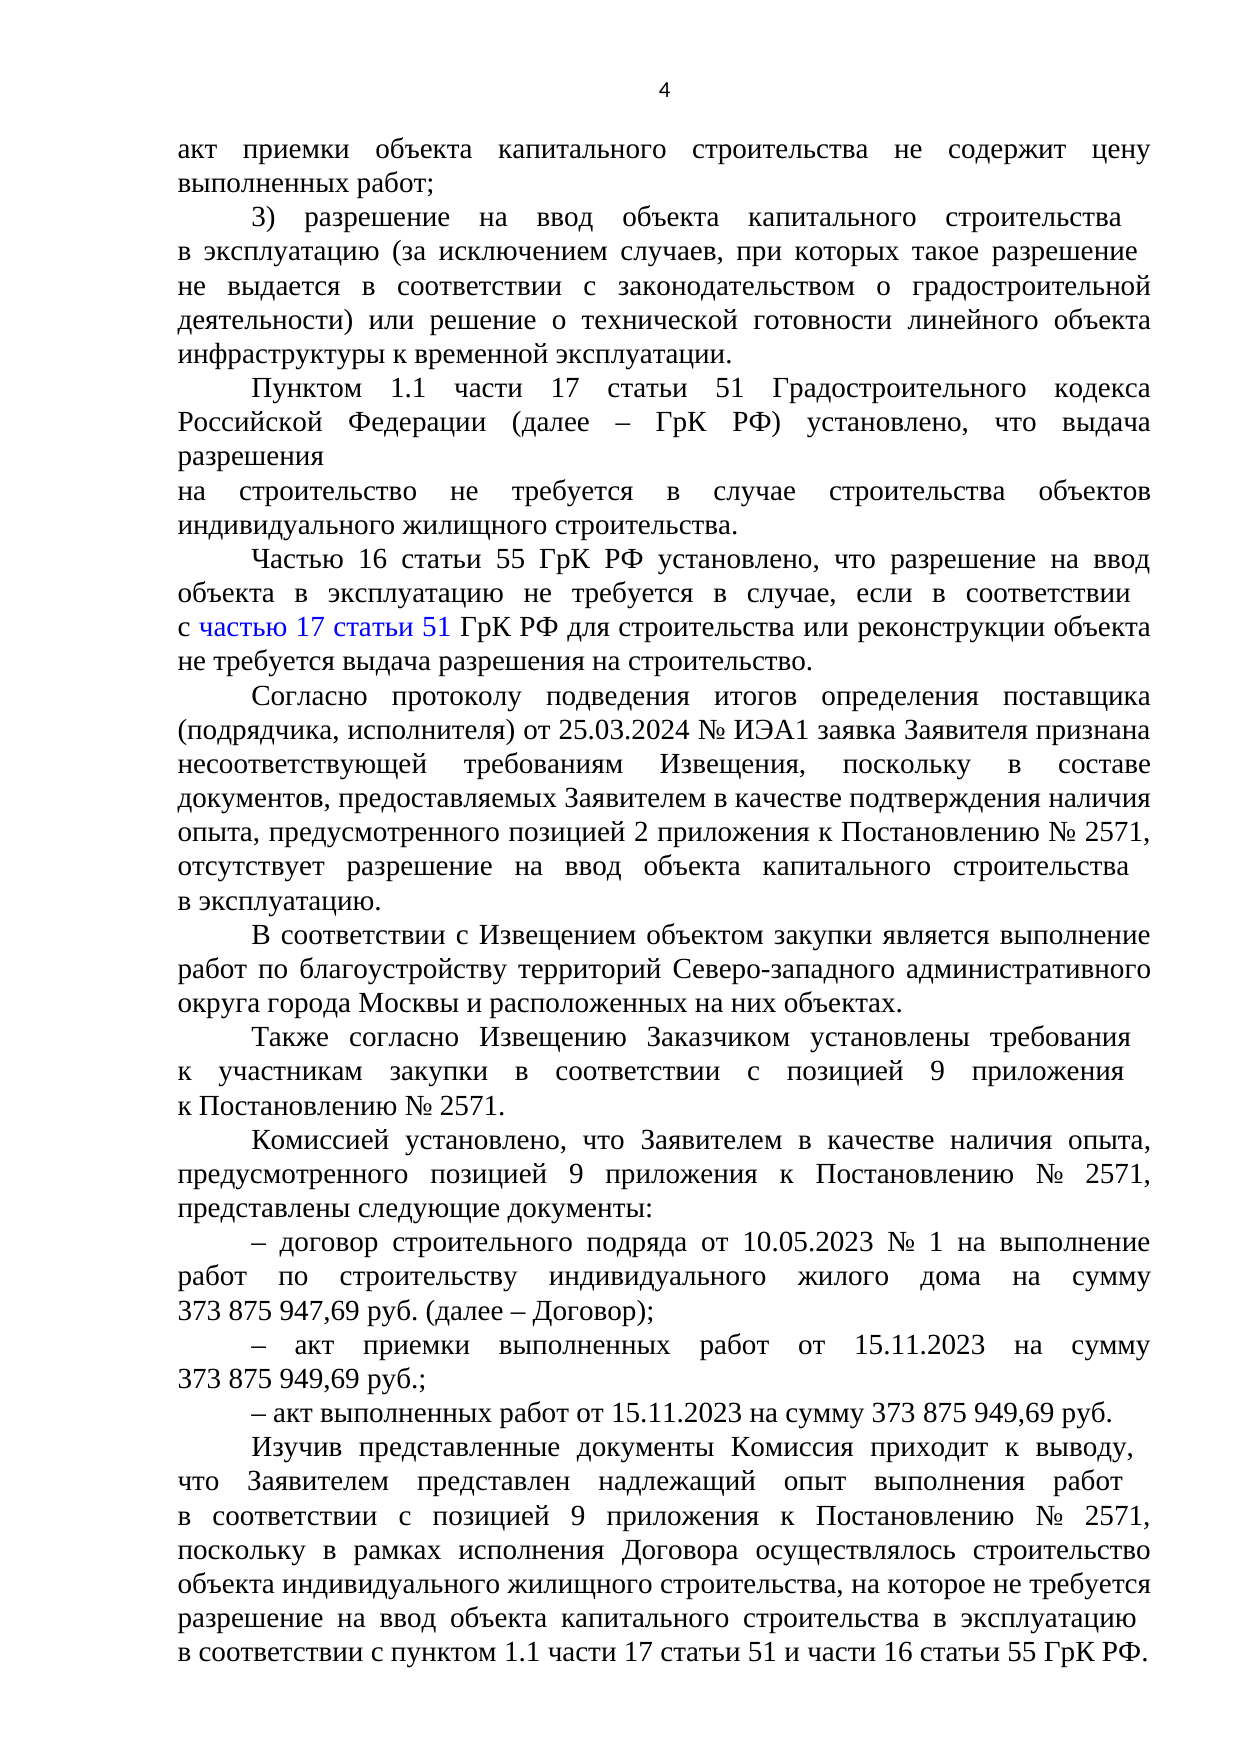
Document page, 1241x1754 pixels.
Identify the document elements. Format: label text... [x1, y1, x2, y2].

text Также согласно Извещению Заказчиком установлены требования к участникам закупки в соответствии с позицией 9 приложения к Постановлению № 2571. [177, 1019, 1152, 1121]
text Комиссией установлено, что Заявителем в качестве наличия опыта, предусмотренного позицией 9 приложения к Постановлению № 2571, представлены следующие документы: [177, 1122, 1152, 1224]
text Пунктом 1.1 части 17 статьи 51 Градостроительного кодекса Российской Федерации (далее – ГрК РФ) установлено, что выдача разрешения на строительство не требуется в случае строительства объектов индивидуального жилищного строительства. [177, 370, 1152, 540]
text 3) разрешение на ввод объекта капитального строительства в эксплуатацию (за исключением случаев, при которых такое разрешение не выдается в соответствии с законодательством о градостроительной деятельности) или решение о технической готовности линейного объекта инфраструктуры к временной эксплуатации. [177, 199, 1152, 369]
text Изучив представленные документы Комиссия приходит к выводу, что Заявителем представлен надлежащий опыт выполнения работ в соответствии с позицией 9 приложения к Постановлению № 2571, поскольку в рамках исполнения Договора осуществлялось строительство объекта индивидуального жилищного строительства, на которое не требуется разрешение на ввод объекта капитального строительства в эксплуатацию в соответствии с пунктом 1.1 части 17 статьи 51 и части 16 статьи 55 ГрК РФ. [177, 1429, 1152, 1668]
text Согласно протоколу подведения итогов определения поставщика (подрядчика, исполнителя) от 25.03.2024 № ИЭА1 заявка Заявителя признана несоответствующей требованиям Извещения, поскольку в составе документов, предоставляемых Заявителем в качестве подтверждения наличия опыта, предусмотренного позицией 2 приложения к Постановлению № 2571, отсутствует разрешение на ввод объекта капитального строительства в эксплуатацию. [177, 678, 1152, 916]
text – акт приемки выполненных работ от 15.11.2023 на сумму 373 875 949,69 руб.; [177, 1327, 1152, 1394]
text – акт выполненных работ от 15.11.2023 на сумму 373 875 949,69 руб. [177, 1395, 1152, 1429]
text – договор строительного подряда от 10.05.2023 № 1 на выполнение работ по строительству индивидуального жилого дома на сумму 373 875 947,69 руб. (далее – Договор); [177, 1224, 1152, 1326]
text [177, 131, 1152, 199]
text Частью 16 статьи 55 ГрК РФ установлено, что разрешение на ввод объекта в эксплуатацию не требуется в случае, если в соответствии с частью 17 статьи 51 ГрК РФ для строительства или реконструкции объекта не требуется выдача разрешения на строительство. [177, 541, 1152, 677]
text В соответствии с Извещением объектом закупки является выполнение работ по благоустройству территорий Северо-западного административного округа города Москвы и расположенных на них объектах. [177, 917, 1152, 1019]
